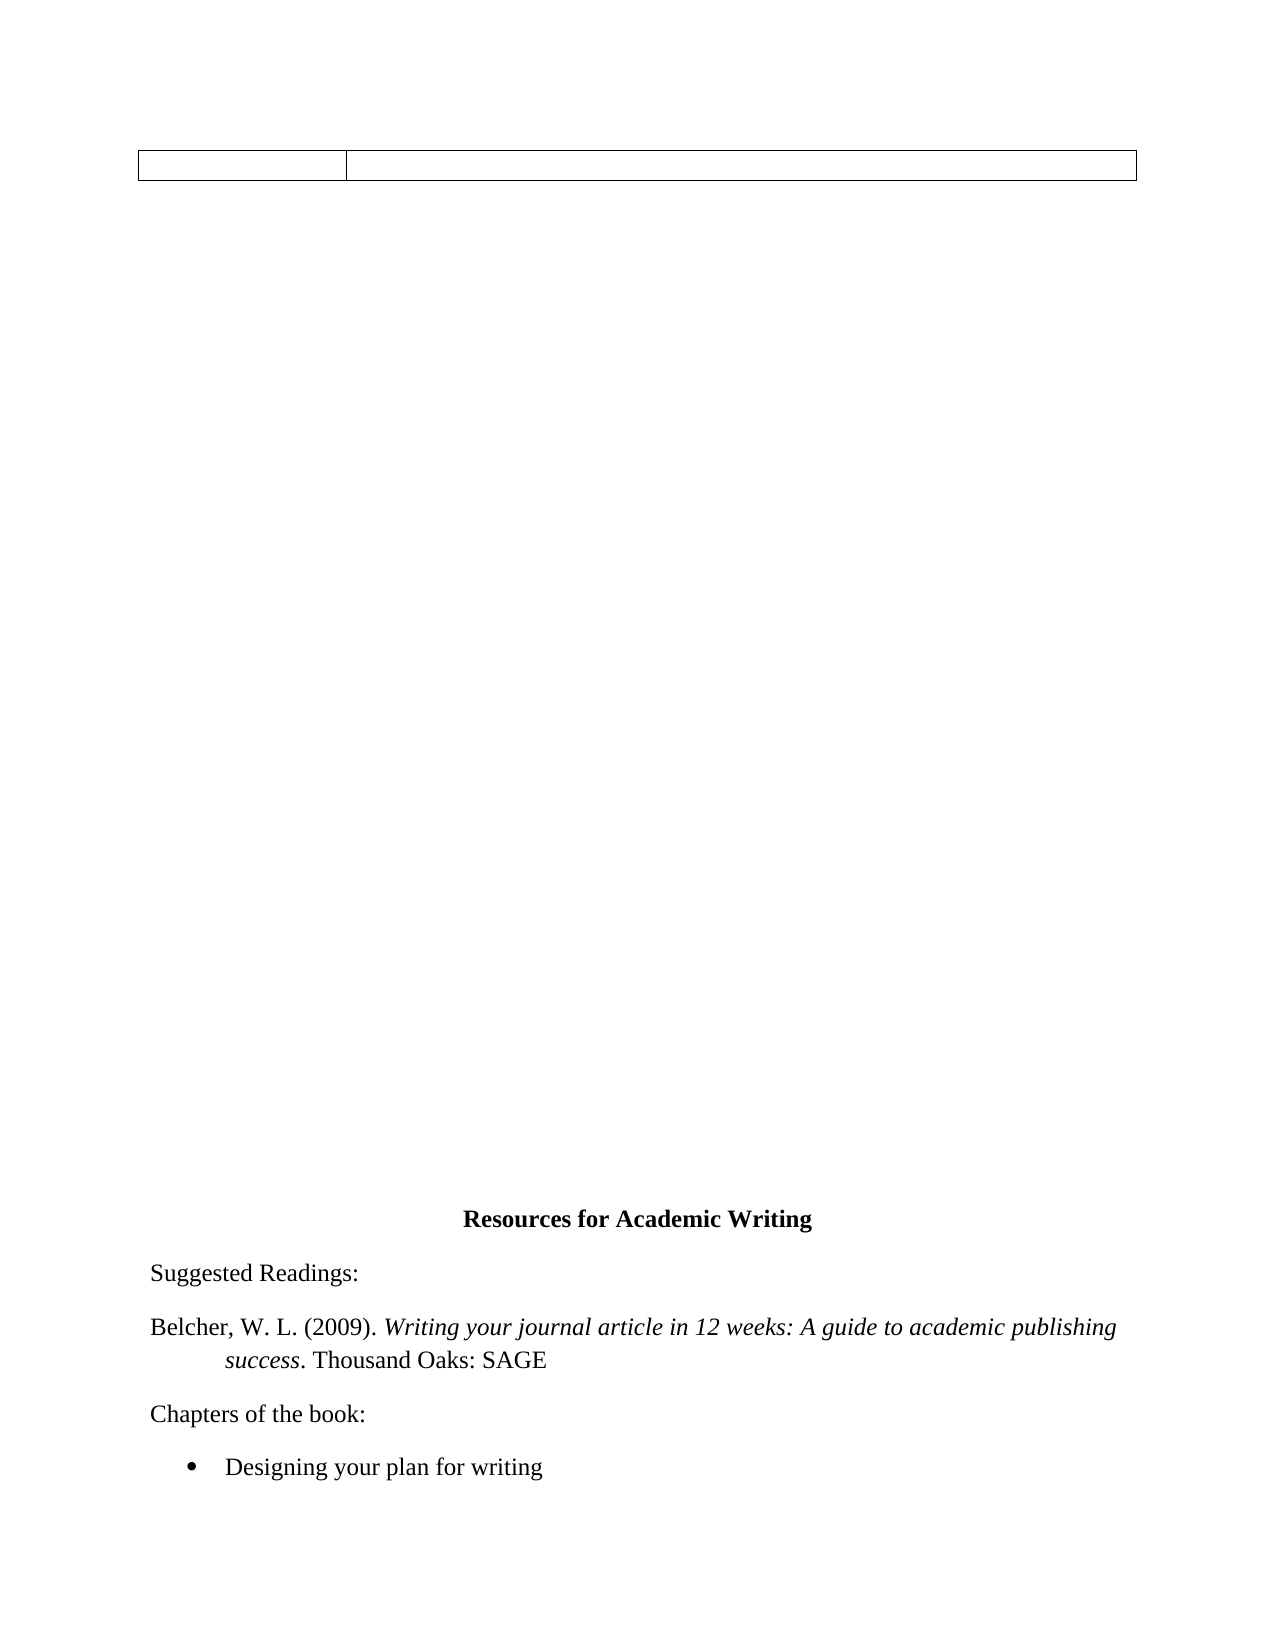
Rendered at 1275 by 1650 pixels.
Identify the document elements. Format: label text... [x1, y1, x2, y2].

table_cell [347, 151, 1136, 180]
list Designing your plan for writing [187, 1452, 1125, 1481]
text Suggested Readings: [150, 1258, 1125, 1287]
text Chapters of the book: [150, 1399, 1125, 1427]
text Resources for Academic Writing [150, 1204, 1125, 1233]
text Belcher, W. L. (2009). Writing your journal article in 12 weeks: A guide to academic publishing success. Thousand Oaks: SAGE [150, 1312, 1125, 1373]
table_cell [139, 151, 346, 180]
